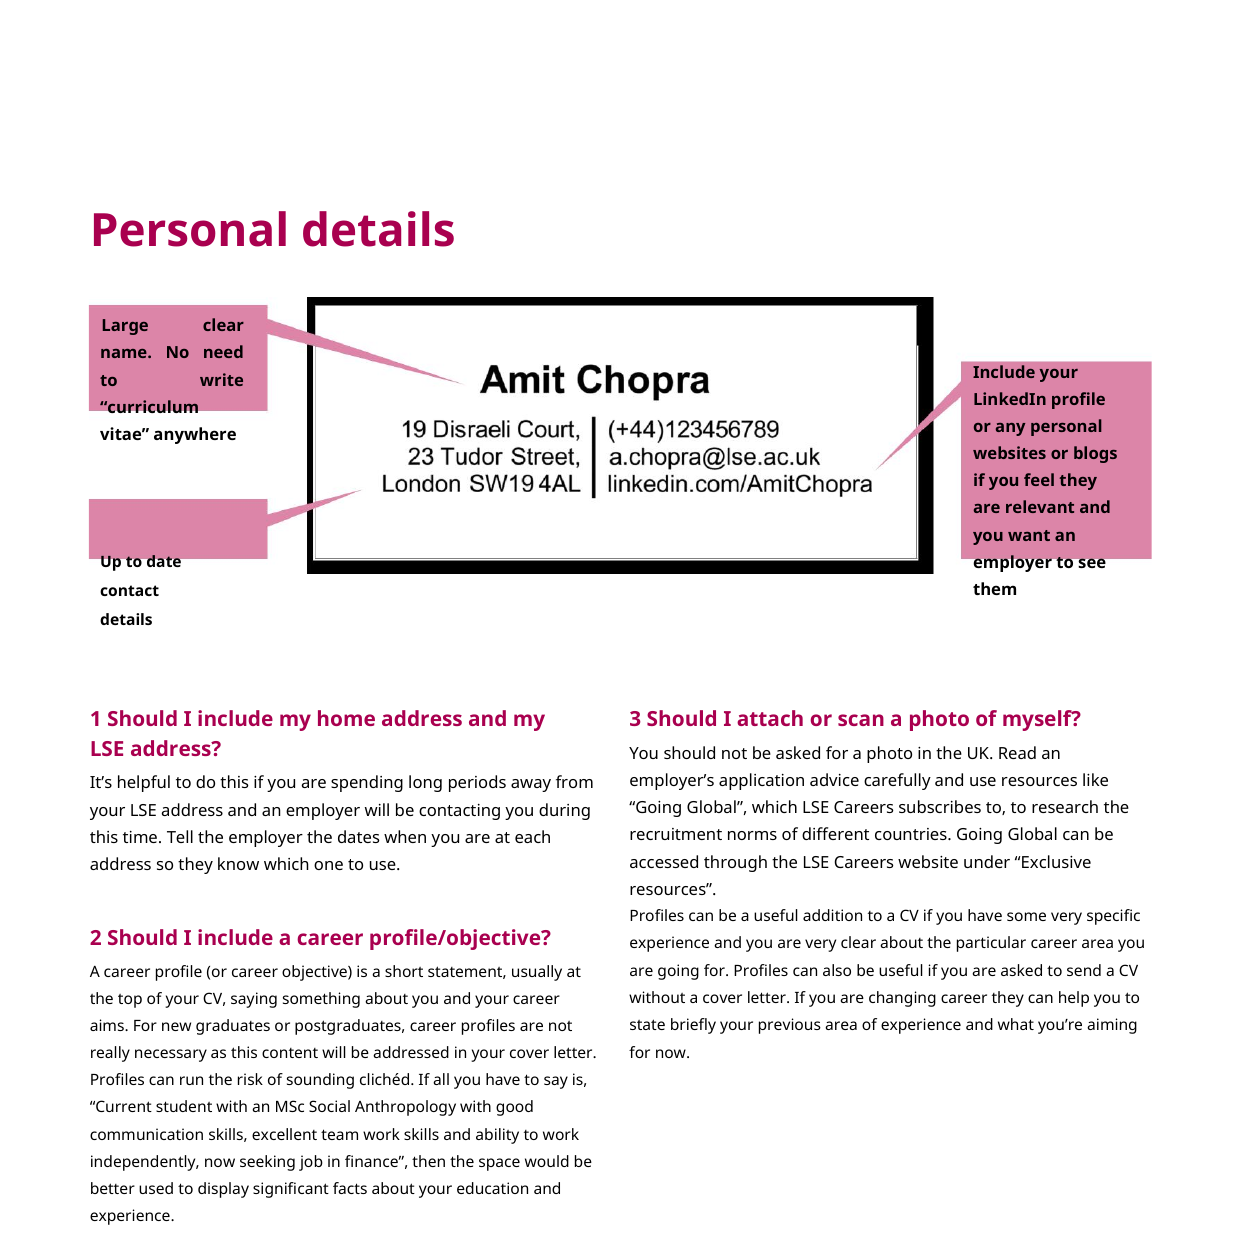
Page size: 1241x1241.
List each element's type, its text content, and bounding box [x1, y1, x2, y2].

text 2 Should I include a career profile/objective? [89, 923, 610, 951]
text Up to date contact details [100, 551, 214, 630]
text Profiles can be a useful addition to a CV if you have some very specific experience and you are very clear about the particular career area you are going for. Profiles can also be useful if you are asked to send a CV without a cover letter. If you are changing career they can help you to state briefly your previous area of experience and what you’re aiming for now. [629, 904, 1148, 1063]
text Personal details [89, 197, 898, 260]
text A career profile (or career objective) is a short statement, usually at the top of your CV, saying something about you and your career aims. For new graduates or postgraduates, career profiles are not really necessary as this content will be addressed in your cover letter. Profiles can run the risk of sounding clichéd. If all you have to say is, “Current student with an MSc Social Anthropology with good communication skills, excellent team work skills and ability to work independently, now seeking job in finance”, then the space would be better used to display significant facts about your education and experience. [89, 960, 600, 1226]
text You should not be asked for a photo in the UK. Read an employer’s application advice carefully and use resources like “Going Global”, which LSE Careers subscribes to, to research the recruitment norms of different countries. Going Global can be accessed through the LSE Careers website under “Exclusive resources”. [629, 741, 1148, 900]
text 1 Should I include my home address and my LSE address? [89, 704, 564, 763]
text 3 Should I attach or scan a photo of myself? [629, 704, 1148, 732]
text Large clear name. No need to write “curriculum vitae” anywhere [100, 314, 244, 445]
text It’s helpful to do this if you are spending long periods away from your LSE address and an employer will be contacting you during this time. Tell the employer the dates when you are at each address so they know which one to use. [89, 771, 610, 875]
text Include your LinkedIn profile or any personal websites or blogs if you feel they are relevant and you want an employer to see them [973, 360, 1121, 600]
picture [88, 297, 1152, 574]
